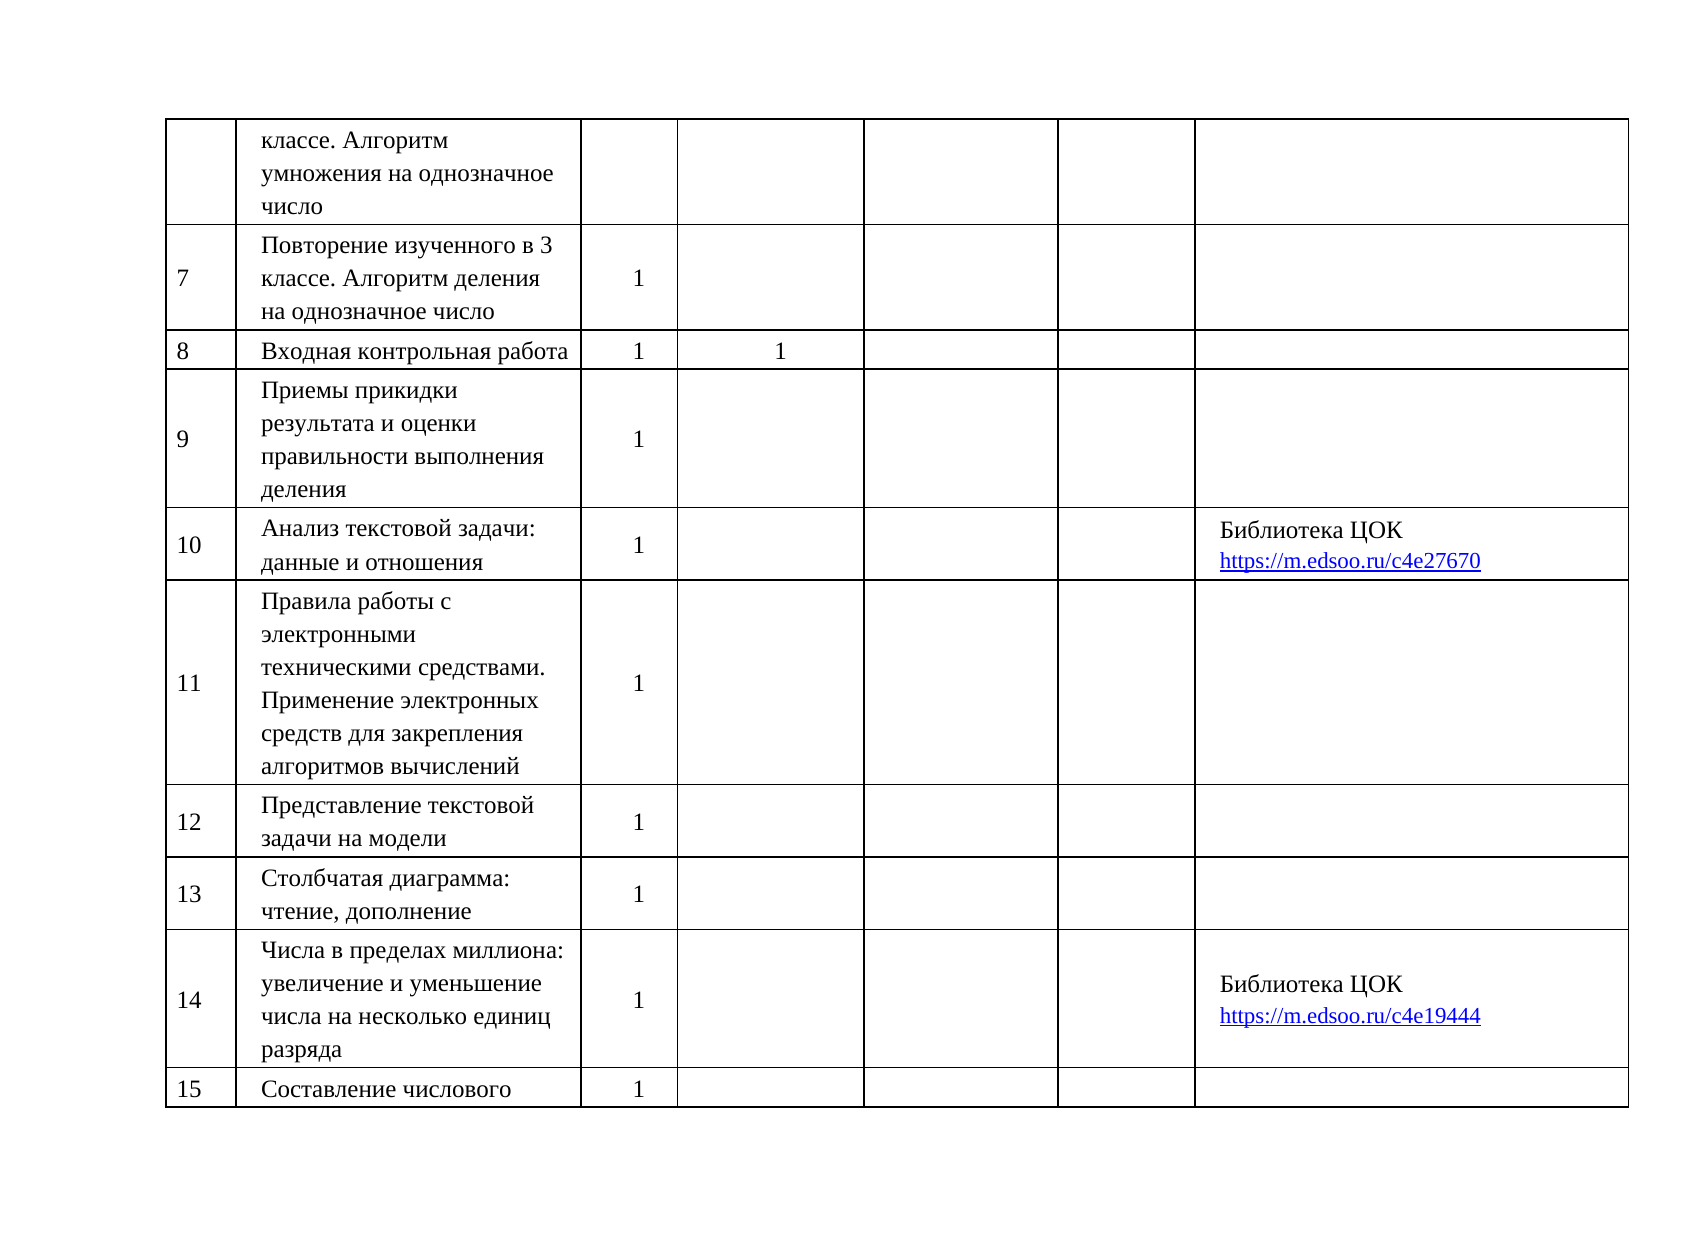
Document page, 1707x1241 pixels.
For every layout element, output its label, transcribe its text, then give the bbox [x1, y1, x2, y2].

table_cell [678, 225, 863, 329]
table_cell 1 [582, 1068, 677, 1106]
table_cell [1059, 225, 1194, 329]
table_cell [678, 370, 863, 507]
table_cell [678, 508, 863, 579]
table_cell [865, 581, 1057, 784]
table_cell [865, 225, 1057, 329]
table_cell 9 [167, 370, 235, 507]
table_cell [1196, 785, 1628, 856]
table_cell 14 [167, 930, 235, 1067]
table_cell [1059, 370, 1194, 507]
table_cell [865, 858, 1057, 928]
table_cell 1 [582, 581, 677, 784]
table_cell [678, 930, 863, 1067]
table_cell [1196, 1068, 1628, 1106]
table_cell Библиотека ЦОК https://m.edsoo.ru/c4e19444 [1196, 930, 1628, 1067]
table_cell [1196, 120, 1628, 223]
table_cell 13 [167, 858, 235, 928]
table_cell [1059, 581, 1194, 784]
table_cell Числа в пределах миллиона: увеличение и уменьшение числа на несколько единиц разряда [237, 930, 580, 1067]
table_cell 1 [582, 785, 677, 856]
table_cell [865, 370, 1057, 507]
table_cell 11 [167, 581, 235, 784]
table_cell 1 [582, 225, 677, 329]
table_cell Столбчатая диаграмма: чтение, дополнение [237, 858, 580, 928]
table_cell Библиотека ЦОК https://m.edsoo.ru/c4e27670 [1196, 508, 1628, 579]
table_cell [1196, 581, 1628, 784]
table_cell [1059, 120, 1194, 223]
table_cell Правила работы с электронными техническими средствами. Применение электронных средств для закрепления алгоритмов вычислений [237, 581, 580, 784]
table_cell [1059, 331, 1194, 368]
table_cell Анализ текстовой задачи: данные и отношения [237, 508, 580, 579]
table_cell [678, 1068, 863, 1106]
table_cell 1 [582, 331, 677, 368]
table_cell [678, 581, 863, 784]
table_cell Входная контрольная работа [237, 331, 580, 368]
table_cell [865, 331, 1057, 368]
table_cell [865, 930, 1057, 1067]
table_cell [237, 120, 580, 223]
table_cell 12 [167, 785, 235, 856]
table_cell [1196, 370, 1628, 507]
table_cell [237, 1068, 580, 1106]
table_cell [865, 785, 1057, 856]
table_cell 1 [582, 930, 677, 1067]
table_cell [865, 508, 1057, 579]
table_cell Приемы прикидки результата и оценки правильности выполнения деления [237, 370, 580, 507]
table_cell 8 [167, 331, 235, 368]
table_cell 1 [678, 331, 863, 368]
table_cell [678, 120, 863, 223]
table_cell [865, 120, 1057, 223]
table_cell [1059, 858, 1194, 928]
table_cell [1059, 508, 1194, 579]
table_cell 15 [167, 1068, 235, 1106]
table_cell 1 [582, 370, 677, 507]
table_cell [678, 858, 863, 928]
table_cell [865, 1068, 1057, 1106]
table_cell 1 [582, 508, 677, 579]
table_cell Повторение изученного в 3 классе. Алгоритм деления на однозначное число [237, 225, 580, 329]
table_cell [1059, 785, 1194, 856]
table_cell [1196, 225, 1628, 329]
table_cell Представление текстовой задачи на модели [237, 785, 580, 856]
table_cell [1196, 331, 1628, 368]
table_cell 7 [167, 225, 235, 329]
table_cell 6 [167, 120, 235, 223]
table_cell [678, 785, 863, 856]
table_cell [1059, 930, 1194, 1067]
table_cell 10 [167, 508, 235, 579]
table_cell [1059, 1068, 1194, 1106]
table_cell [1196, 858, 1628, 928]
table_cell 1 [582, 120, 677, 223]
table_cell 1 [582, 858, 677, 928]
